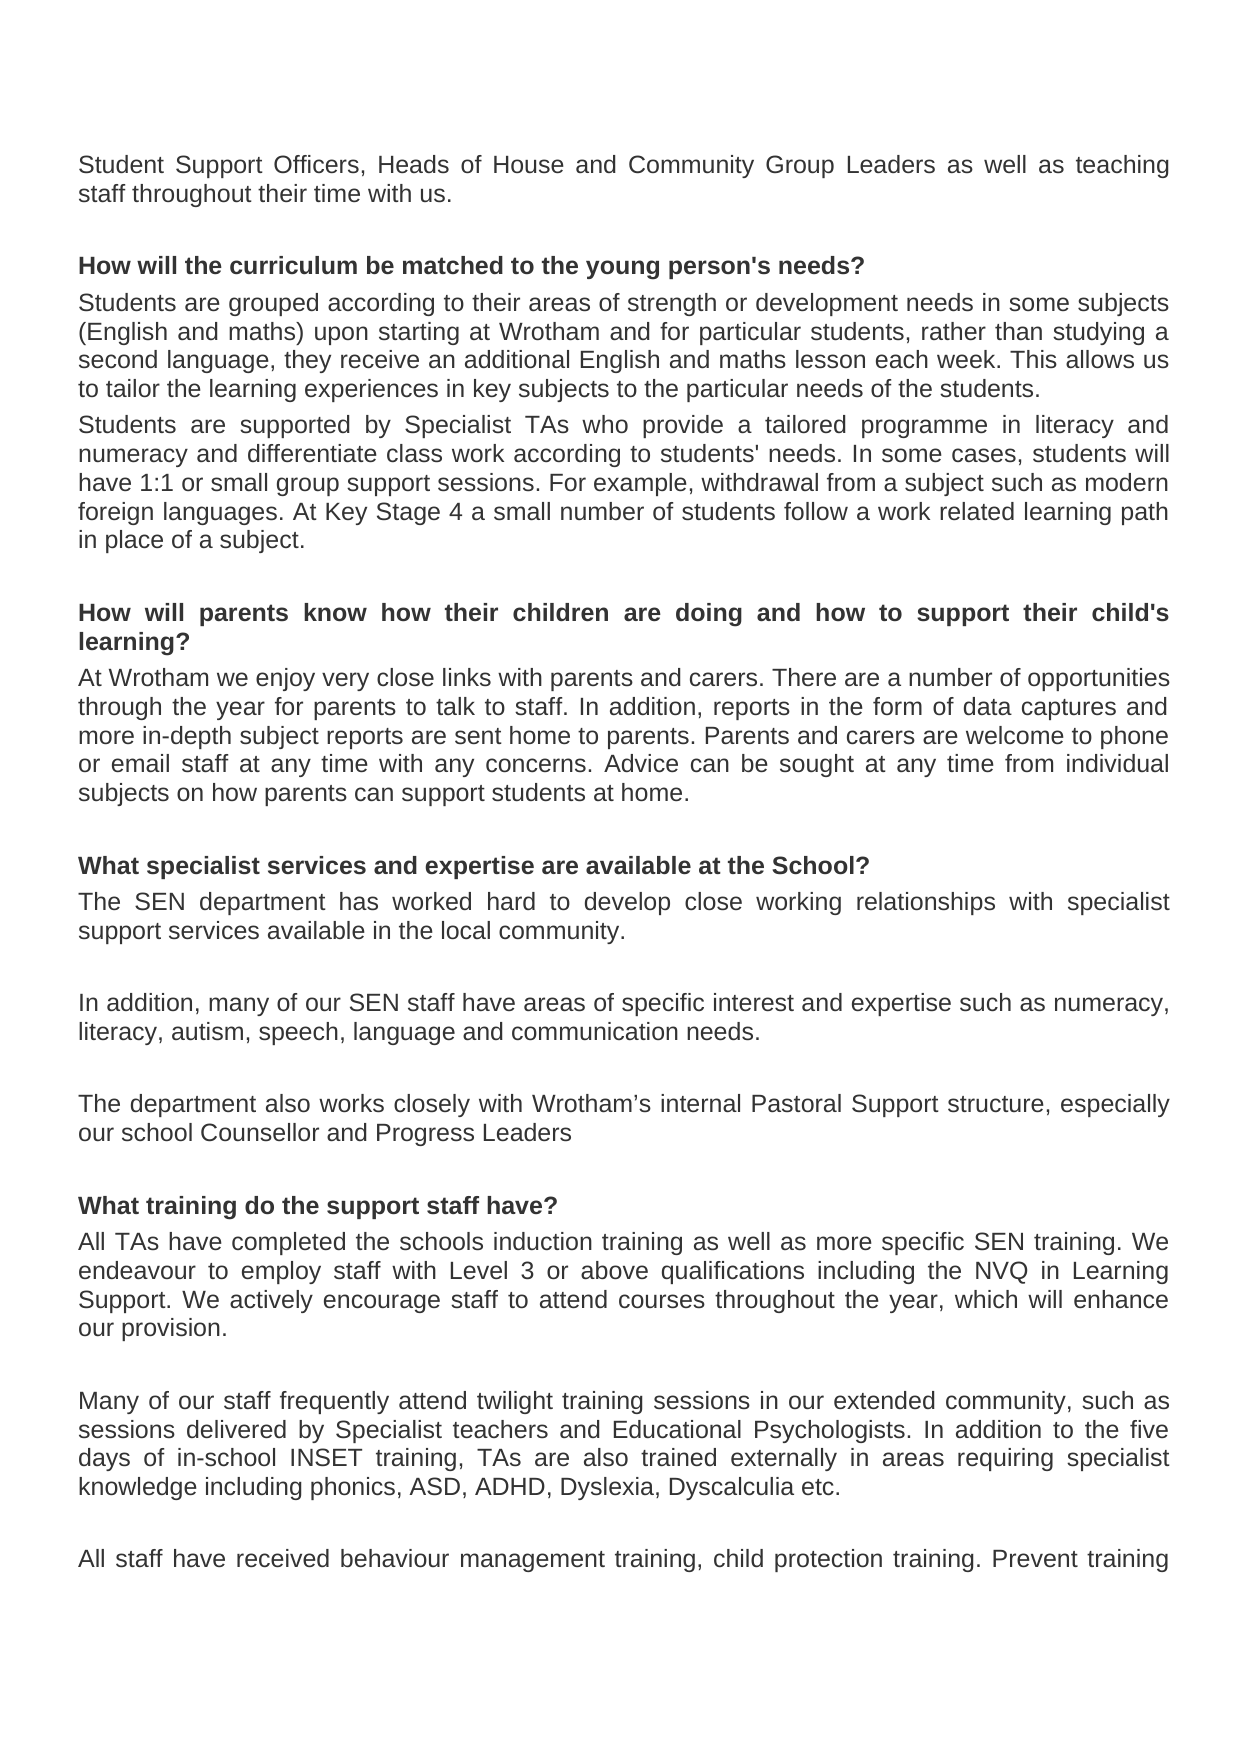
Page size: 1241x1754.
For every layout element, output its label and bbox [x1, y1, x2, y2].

table_header [78, 150, 1172, 1573]
